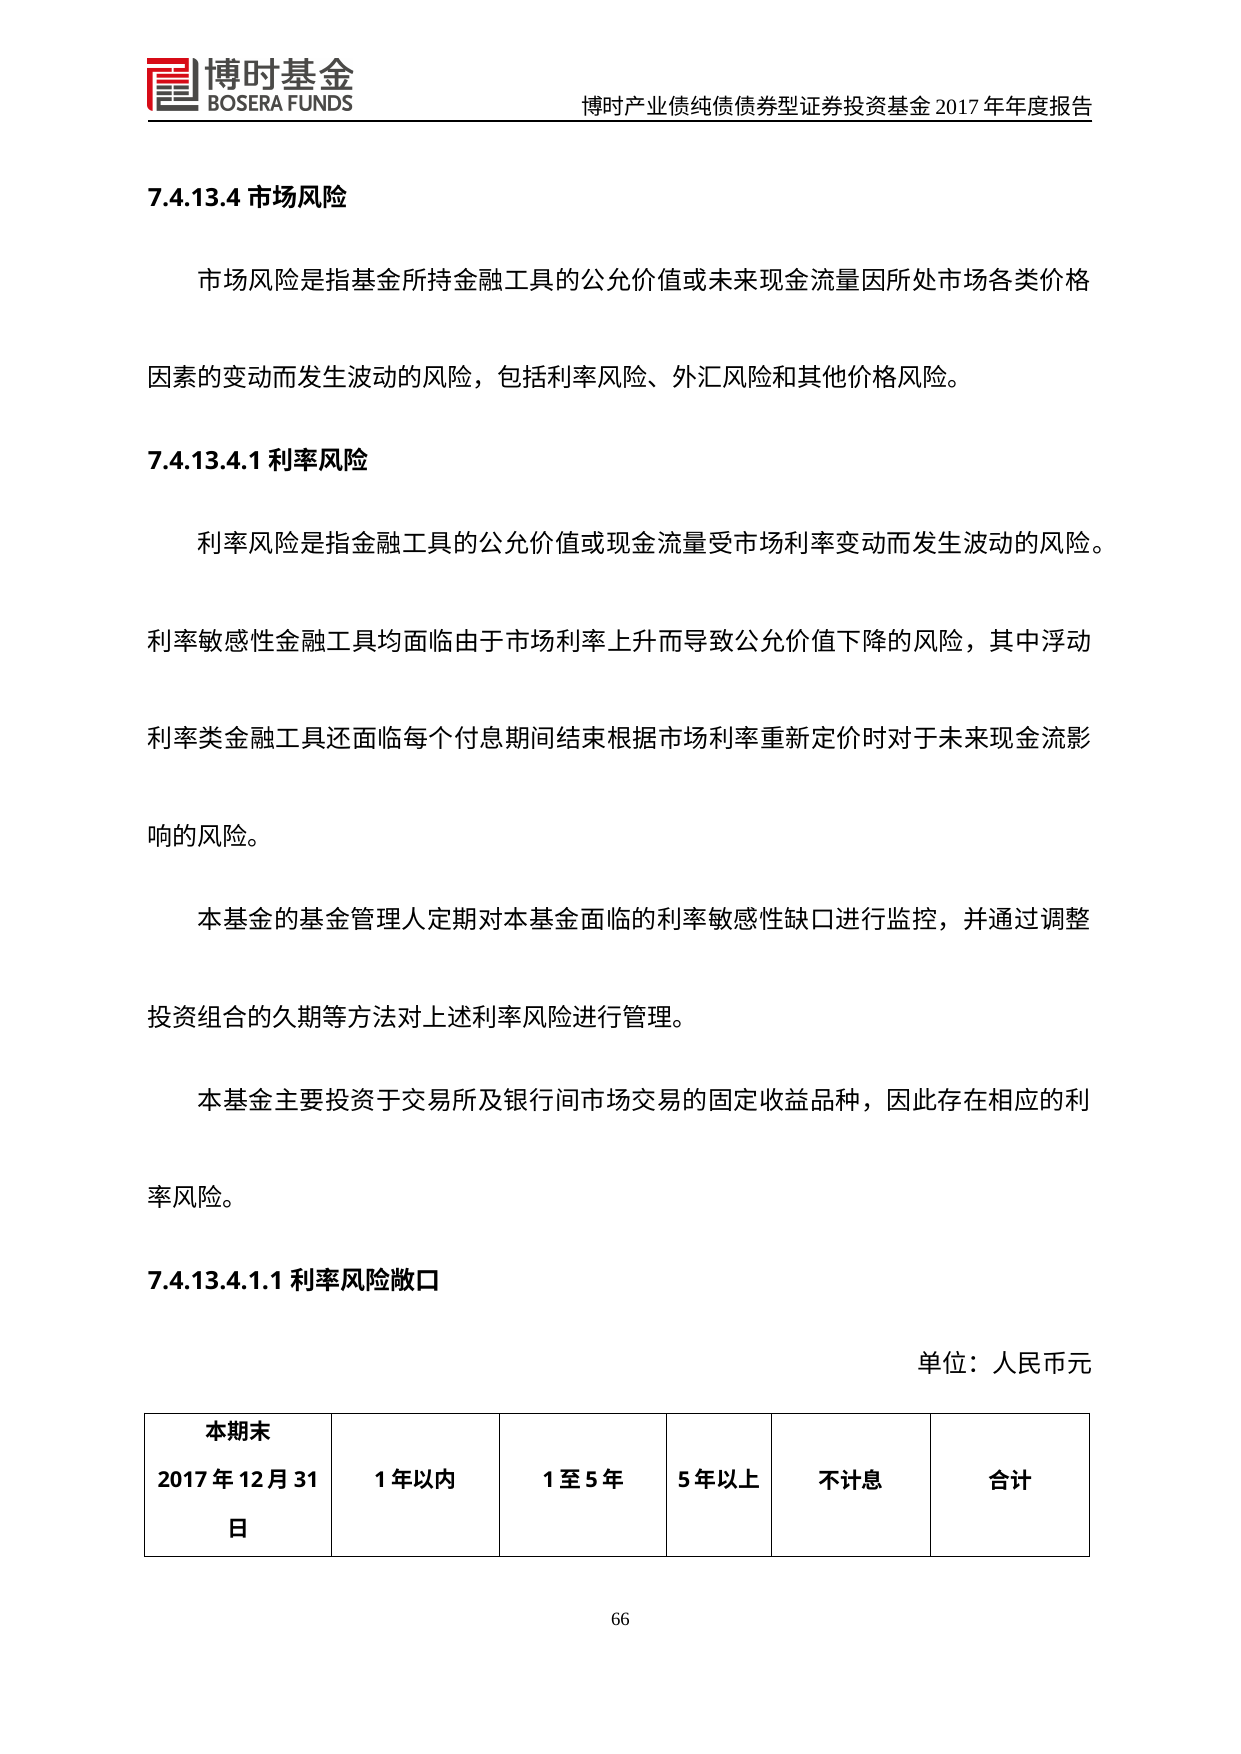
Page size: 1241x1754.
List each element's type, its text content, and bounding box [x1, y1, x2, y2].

table_header 1至5年 [500, 1414, 666, 1556]
picture [147, 58, 354, 111]
table_header 不计息 [772, 1414, 930, 1556]
text 单位：人民币元 [148, 1329, 1092, 1394]
text 利率风险是指金融工具的公允价值或现金流量受市场利率变动而发生波动的风险。利率敏感性金融工具均面临由于市场利率上升而导致公允价值下降的风险，其中浮动利率类金融工具还面临每个付息期间结束根据市场利率重新定价时对于未来现金流影响的风险。 [148, 509, 1092, 867]
subtitle 7.4.13.4.1.1 利率风险敞口 [148, 1246, 1092, 1311]
subtitle 7.4.13.4.1 利率风险 [148, 426, 1092, 491]
text 本基金主要投资于交易所及银行间市场交易的固定收益品种，因此存在相应的利率风险。 [148, 1066, 1092, 1228]
table_header 合计 [931, 1414, 1089, 1556]
text 市场风险是指基金所持金融工具的公允价值或未来现金流量因所处市场各类价格因素的变动而发生波动的风险，包括利率风险、外汇风险和其他价格风险。 [148, 246, 1092, 408]
table_header 5年以上 [667, 1414, 771, 1556]
table_header 1年以内 [332, 1414, 499, 1556]
table_header 本期末 2017年12月31日 [145, 1414, 331, 1556]
text 本基金的基金管理人定期对本基金面临的利率敏感性缺口进行监控，并通过调整投资组合的久期等方法对上述利率风险进行管理。 [148, 885, 1092, 1048]
subtitle 7.4.13.4 市场风险 [148, 163, 1092, 228]
